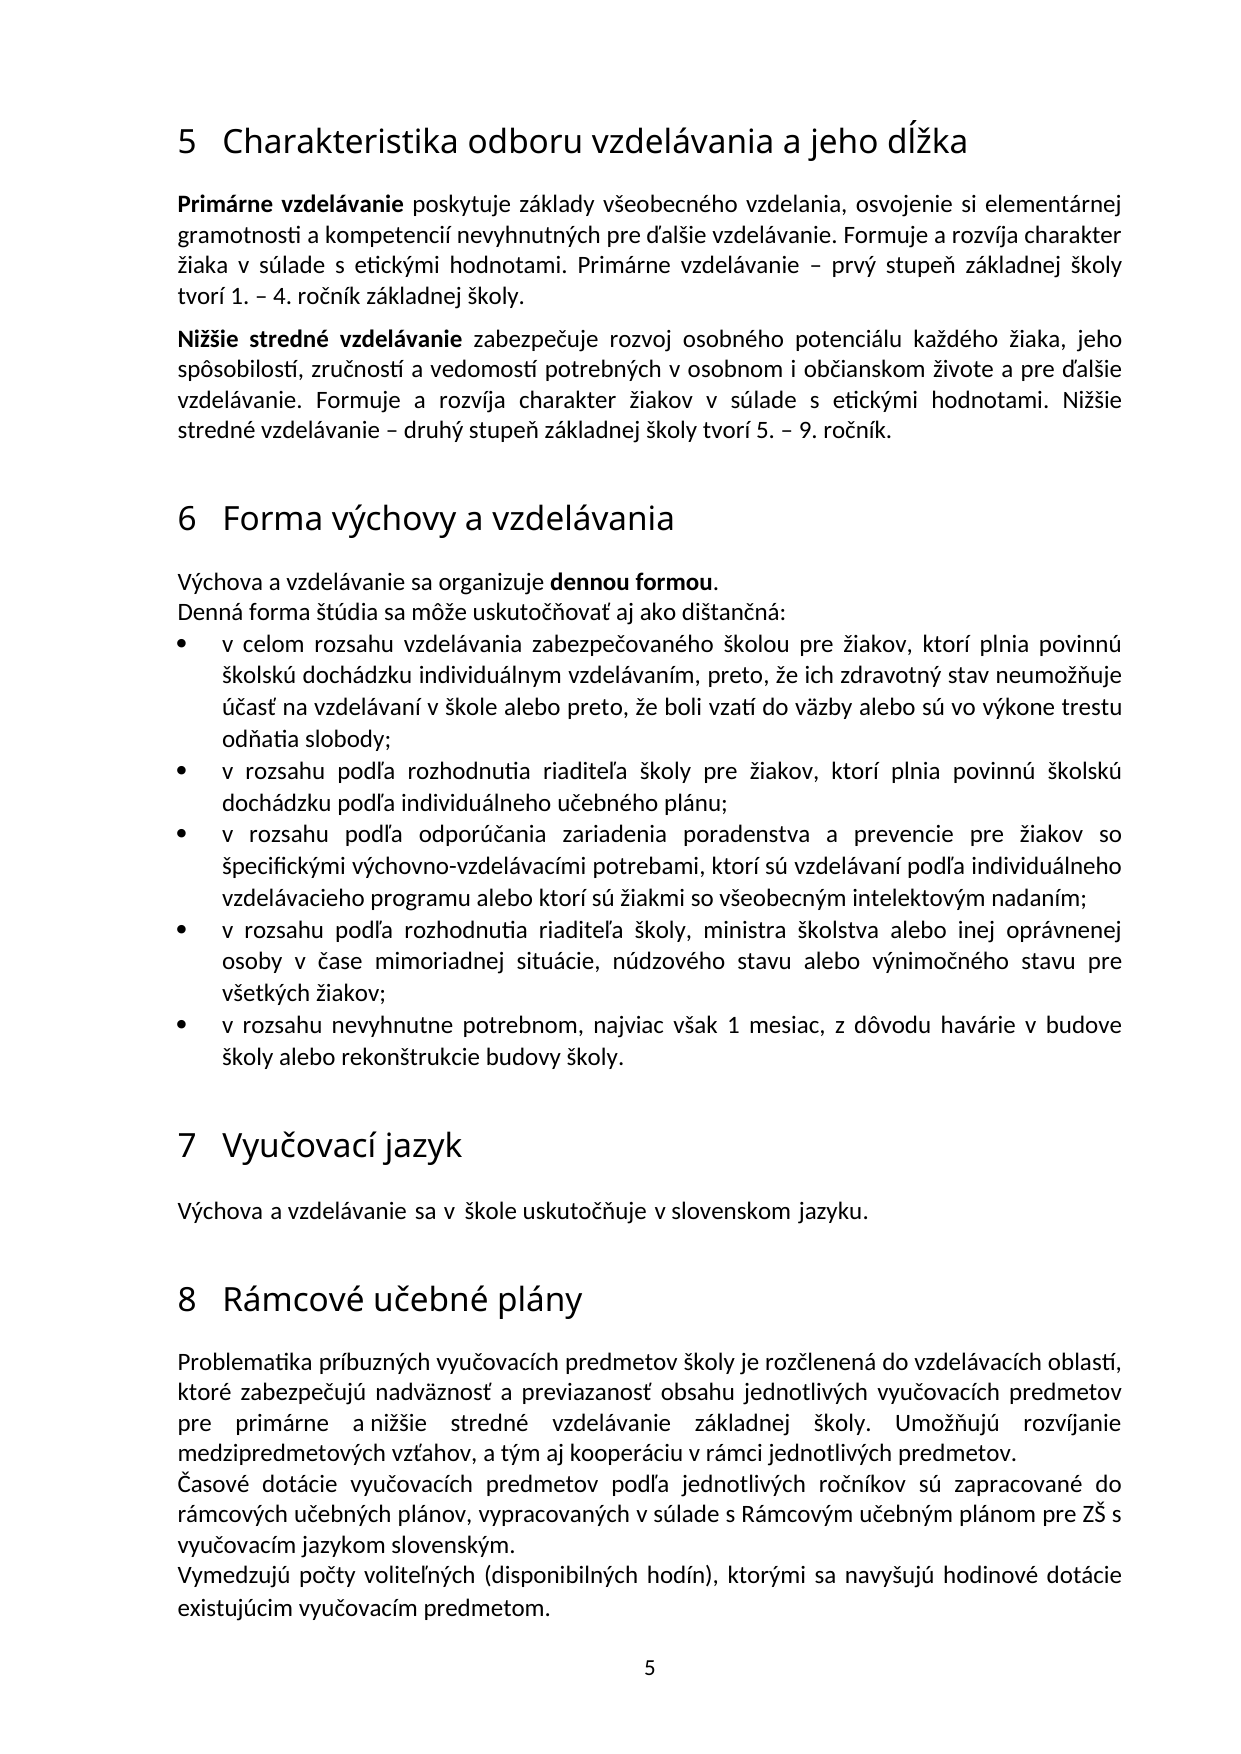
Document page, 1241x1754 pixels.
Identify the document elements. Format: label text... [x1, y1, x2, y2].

text Primárne vzdelávanie poskytuje základy všeobecného vzdelania, osvojenie si elementárnej gramotnosti a kompetencií nevyhnutných pre ďalšie vzdelávanie. Formuje a rozvíja charakter žiaka v súlade s etickými hodnotami. Primárne vzdelávanie – prvý stupeň základnej školy tvorí 1. – 4. ročník základnej školy. [177, 188, 1122, 311]
text Problematika príbuzných vyučovacích predmetov školy je rozčlenená do vzdelávacích oblastí, ktoré zabezpečujú nadväznosť a previazanosť obsahu jednotlivých vyučovacích predmetov pre primárne a nižšie stredné vzdelávanie základnej školy. Umožňujú rozvíjanie medzipredmetových vzťahov, a tým aj kooperáciu v rámci jednotlivých predmetov. [177, 1346, 1122, 1468]
list v rozsahu podľa odporúčania zariadenia poradenstva a prevencie pre žiakov so špecifickými výchovno-vzdelávacími potrebami, ktorí sú vzdelávaní podľa individuálneho vzdelávacieho programu alebo ktorí sú žiakmi so všeobecným intelektovým nadaním; [177, 817, 1122, 913]
text Výchova a vzdelávanie sa v škole uskutočňuje v slovenskom jazyku. [177, 1195, 1122, 1225]
list v rozsahu podľa rozhodnutia riaditeľa školy, ministra školstva alebo inej oprávnenej osoby v čase mimoriadnej situácie, núdzového stavu alebo výnimočného stavu pre všetkých žiakov; [177, 913, 1122, 1008]
subtitle Charakteristika odboru vzdelávania a jeho dĺžka [177, 118, 1122, 163]
text Vymedzujú počty voliteľných (disponibilných hodín), ktorými sa navyšujú hodinové dotácie existujúcim vyučovacím predmetom. [177, 1559, 1122, 1623]
subtitle Forma výchovy a vzdelávania [177, 495, 1122, 541]
text Časové dotácie vyučovacích predmetov podľa jednotlivých ročníkov sú zapracované do rámcových učebných plánov, vypracovaných v súlade s Rámcovým učebným plánom pre ZŠ s vyučovacím jazykom slovenským. [177, 1468, 1122, 1559]
subtitle Rámcové učebné plány [177, 1275, 1122, 1321]
text Nižšie stredné vzdelávanie zabezpečuje rozvoj osobného potenciálu každého žiaka, jeho spôsobilostí, zručností a vedomostí potrebných v osobnom i občianskom živote a pre ďalšie vzdelávanie. Formuje a rozvíja charakter žiakov v súlade s etickými hodnotami. Nižšie stredné vzdelávanie – druhý stupeň základnej školy tvorí 5. – 9. ročník. [177, 323, 1122, 445]
text Denná forma štúdia sa môže uskutočňovať aj ako dištančná: [177, 596, 1122, 627]
text Výchova a vzdelávanie sa organizuje dennou formou. [177, 566, 1122, 596]
subtitle Vyučovací jazyk [177, 1121, 1122, 1167]
list v celom rozsahu vzdelávania zabezpečovaného školou pre žiakov, ktorí plnia povinnú školskú dochádzku individuálnym vzdelávaním, preto, že ich zdravotný stav neumožňuje účasť na vzdelávaní v škole alebo preto, že boli vzatí do väzby alebo sú vo výkone trestu odňatia slobody; [177, 627, 1122, 754]
list v rozsahu podľa rozhodnutia riaditeľa školy pre žiakov, ktorí plnia povinnú školskú dochádzku podľa individuálneho učebného plánu; [177, 754, 1122, 817]
list v rozsahu nevyhnutne potrebnom, najviac však 1 mesiac, z dôvodu havárie v budove školy alebo rekonštrukcie budovy školy. [177, 1008, 1122, 1071]
